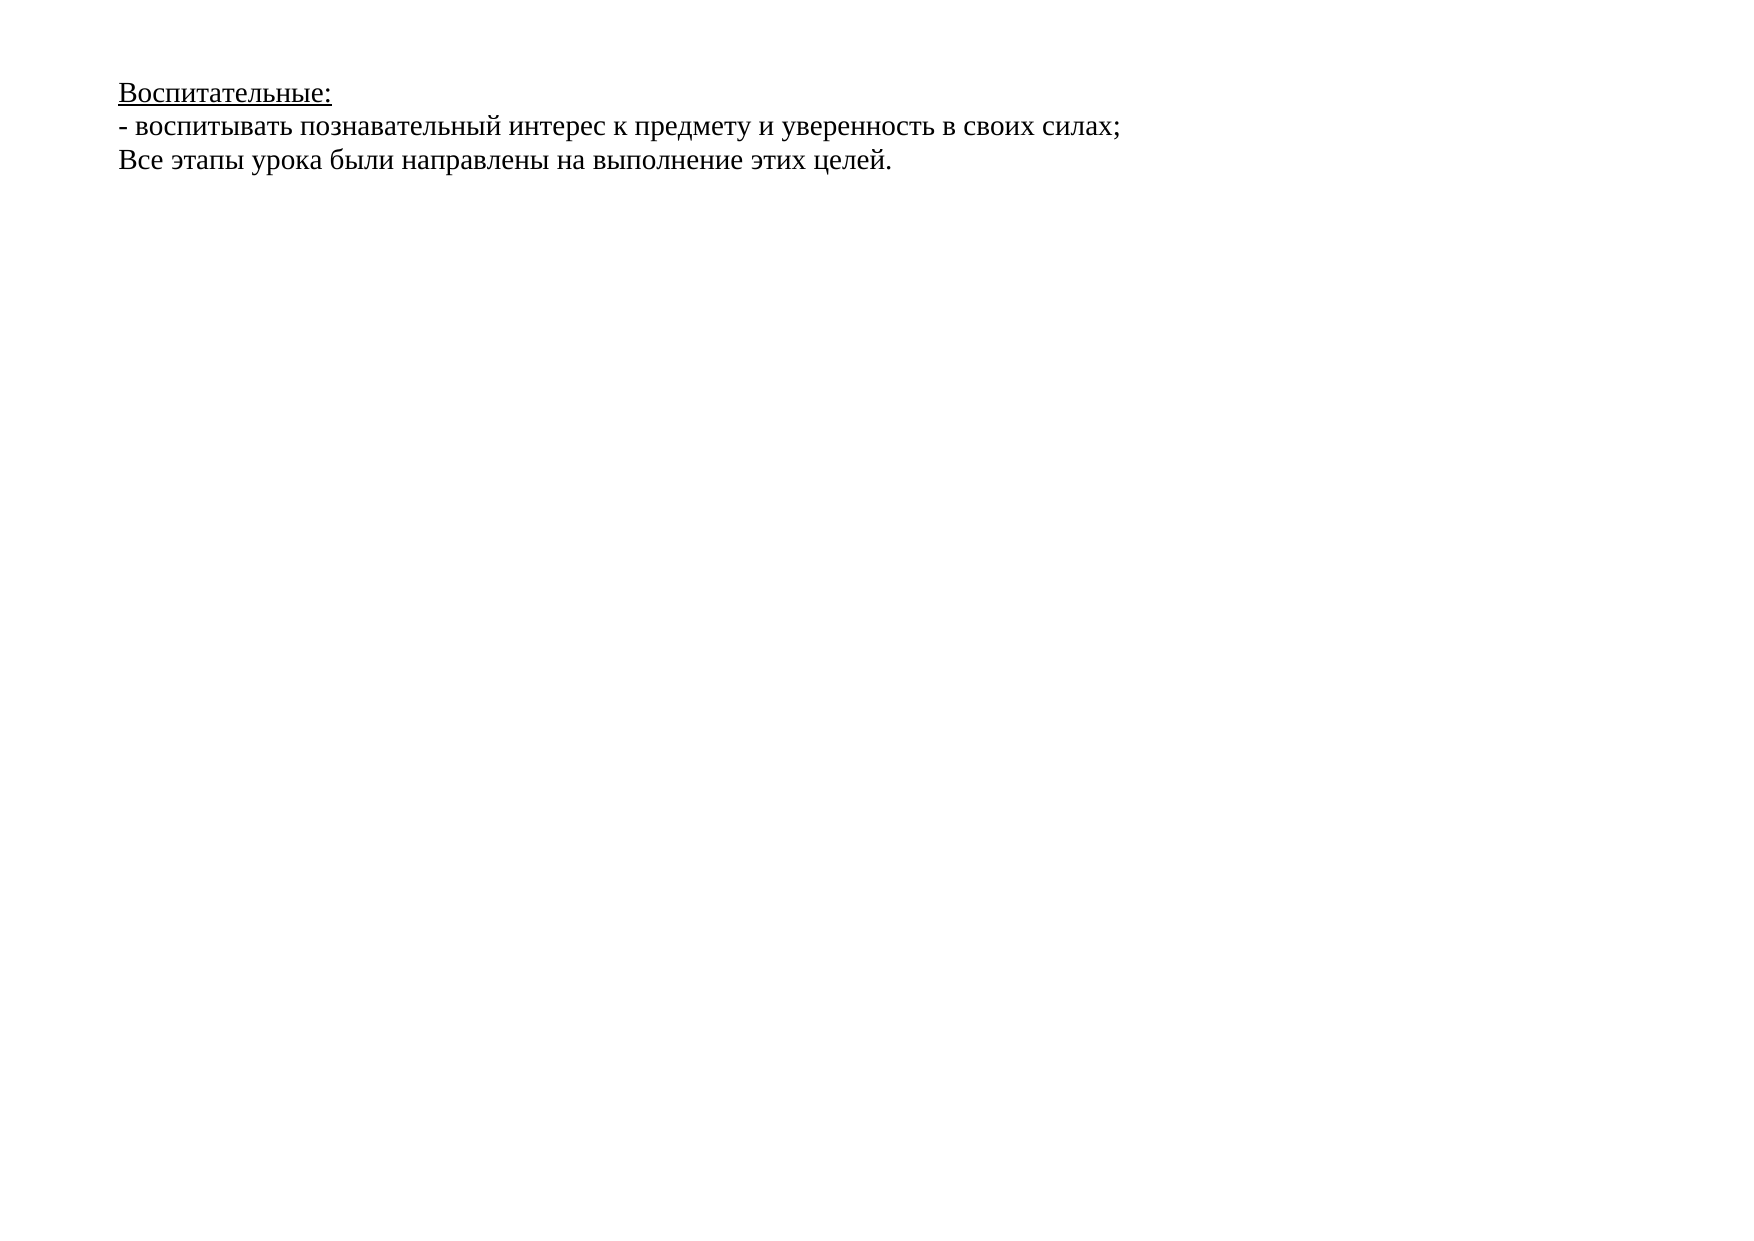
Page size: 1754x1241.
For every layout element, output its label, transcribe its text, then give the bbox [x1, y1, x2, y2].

text Воспитательные: [118, 75, 1636, 108]
text - воспитывать познавательный интерес к предмету и уверенность в своих силах; [118, 108, 1636, 142]
text Все этапы урока были направлены на выполнение этих целей. [118, 142, 1636, 176]
